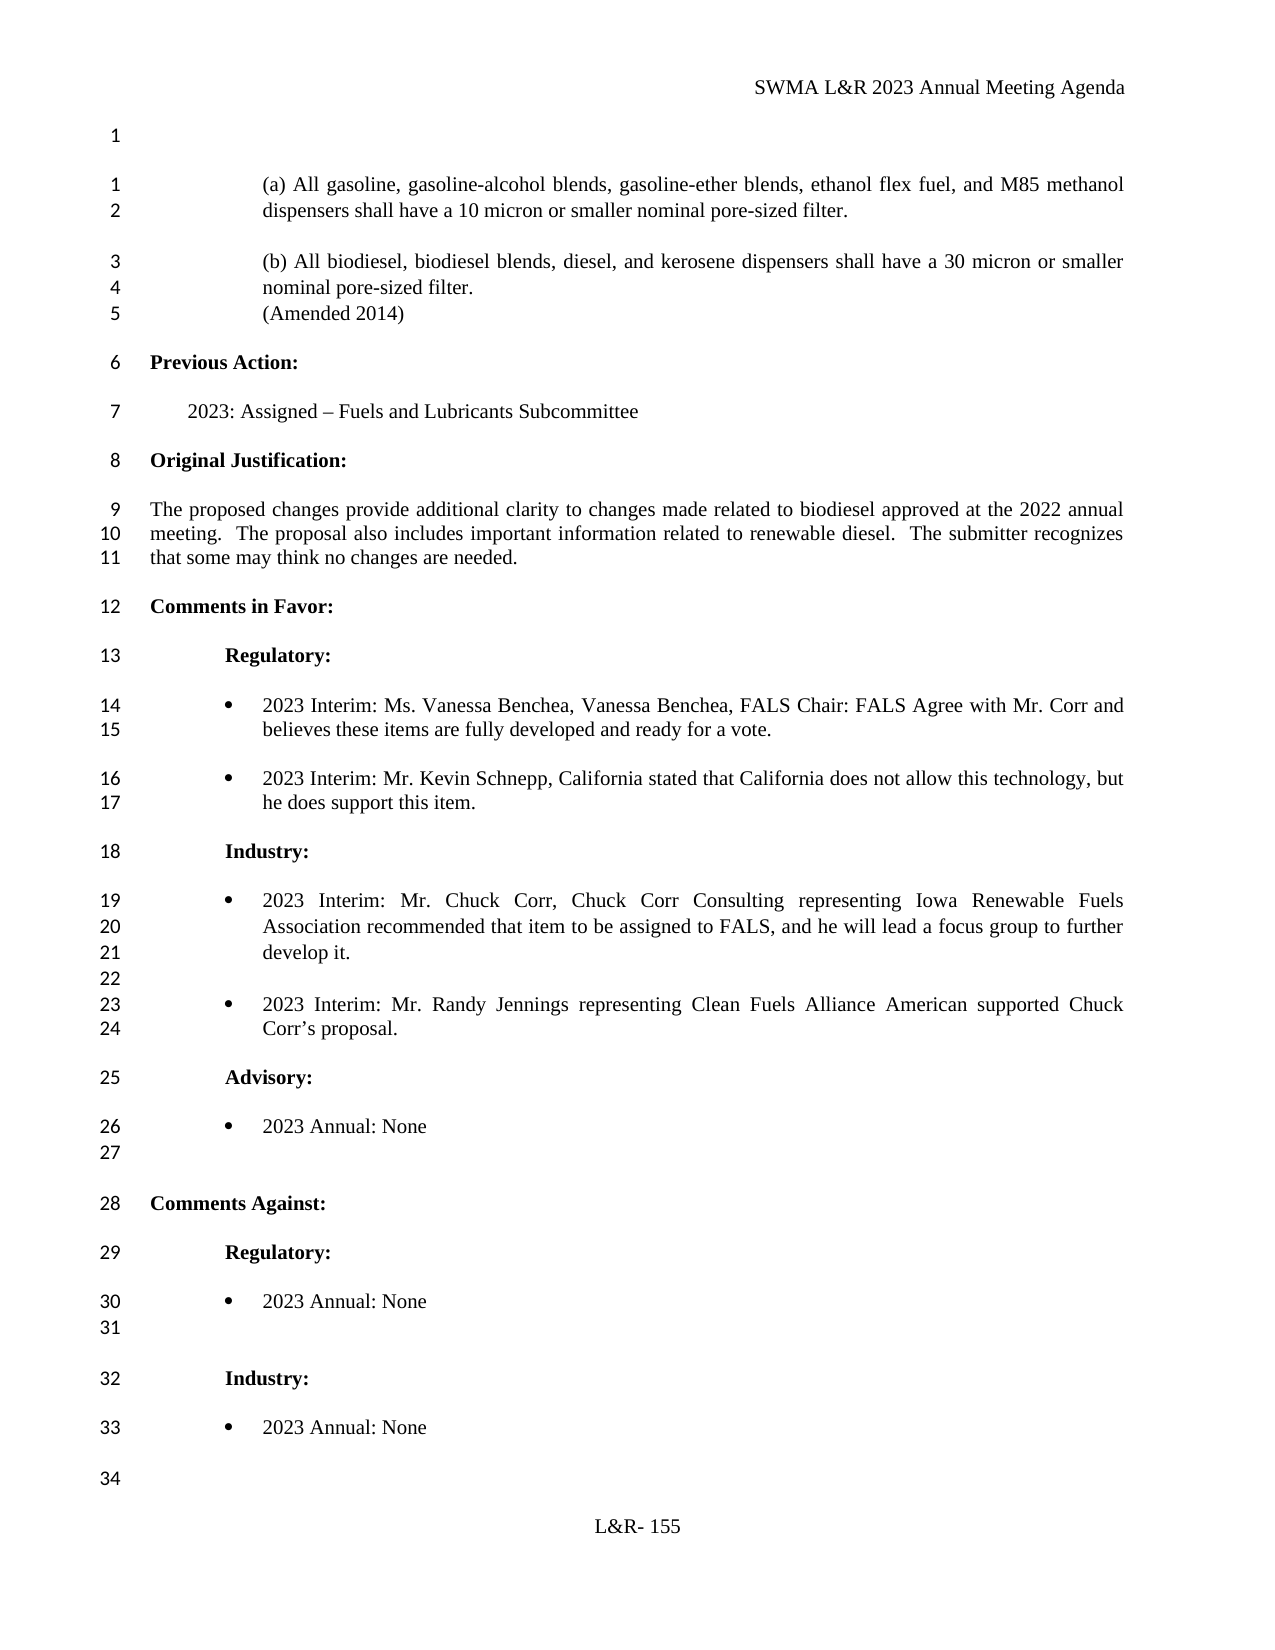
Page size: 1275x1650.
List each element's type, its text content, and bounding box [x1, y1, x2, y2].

list 2023 Interim: Mr. Kevin Schnepp, California stated that California does not allow this technology, but he does support this item. [225, 766, 1125, 814]
text Industry: [225, 839, 1125, 863]
text 2023: Assigned – Fuels and Lubricants Subcommittee [187, 399, 1125, 423]
text Previous Action: [150, 350, 1125, 374]
text (b) All biodiesel, biodiesel blends, diesel, and kerosene dispensers shall have a 30 micron or smaller nominal pore-sized filter. [262, 249, 1125, 299]
list 2023 Interim: Ms. Vanessa Benchea, Vanessa Benchea, FALS Chair: FALS Agree with Mr. Corr and believes these items are fully developed and ready for a vote. [225, 692, 1125, 741]
list 2023 Annual: None [225, 1415, 1125, 1439]
text Industry: [225, 1366, 1125, 1390]
list 2023 Interim: Mr. Chuck Corr, Chuck Corr Consulting representing Iowa Renewable Fuels Association recommended that item to be assigned to FALS, and he will lead a focus group to further develop it. [225, 888, 1125, 964]
text Regulatory: [225, 1240, 1125, 1264]
text The proposed changes provide additional clarity to changes made related to biodiesel approved at the 2022 annual meeting. The proposal also includes important information related to renewable diesel. The submitter recognizes that some may think no changes are needed. [150, 497, 1125, 569]
list 2023 Annual: None [225, 1114, 1125, 1138]
text (a) All gasoline, gasoline-alcohol blends, gasoline-ether blends, ethanol flex fuel, and M85 methanol dispensers shall have a 10 micron or smaller nominal pore-sized filter. [262, 172, 1125, 222]
list 2023 Annual: None [225, 1289, 1125, 1313]
text Original Justification: [150, 448, 1125, 472]
list 2023 Interim: Mr. Randy Jennings representing Clean Fuels Alliance American supported Chuck Corr’s proposal. [225, 992, 1125, 1040]
text (Amended 2014) [262, 301, 1125, 325]
text Regulatory: [225, 643, 1125, 667]
text Comments in Favor: [150, 594, 1125, 618]
text Advisory: [225, 1065, 1125, 1089]
text Comments Against: [150, 1191, 1125, 1215]
